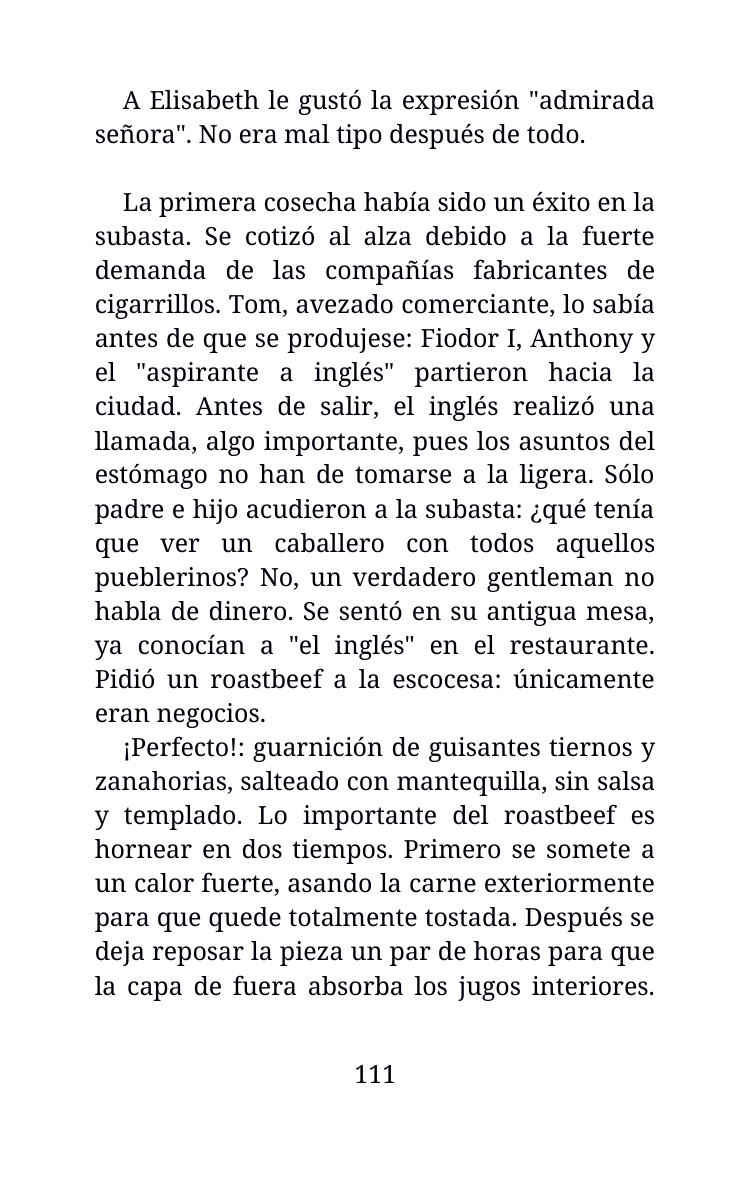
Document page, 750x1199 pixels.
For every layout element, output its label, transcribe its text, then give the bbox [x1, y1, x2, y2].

text A Elisabeth le gustó la expresión "admirada señora". No era mal tipo después de todo. [94, 82, 656, 151]
text La primera cosecha había sido un éxito en la subasta. Se cotizó al alza debido a la fuerte demanda de las compañías fabricantes de cigarrillos. Tom, avezado comerciante, lo sabía antes de que se produjese: Fiodor I, Anthony y el "aspirante a inglés" partieron hacia la ciudad. Antes de salir, el inglés realizó una llamada, algo importante, pues los asuntos del estómago no han de tomarse a la ligera. Sólo padre e hijo acudieron a la subasta: ¿qué tenía que ver un caballero con todos aquellos pueblerinos? No, un verdadero gentleman no habla de dinero. Se sentó en su antigua mesa, ya conocían a "el inglés" en el restaurante. Pidió un roastbeef a la escocesa: únicamente eran negocios. [94, 185, 656, 730]
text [94, 730, 656, 1002]
